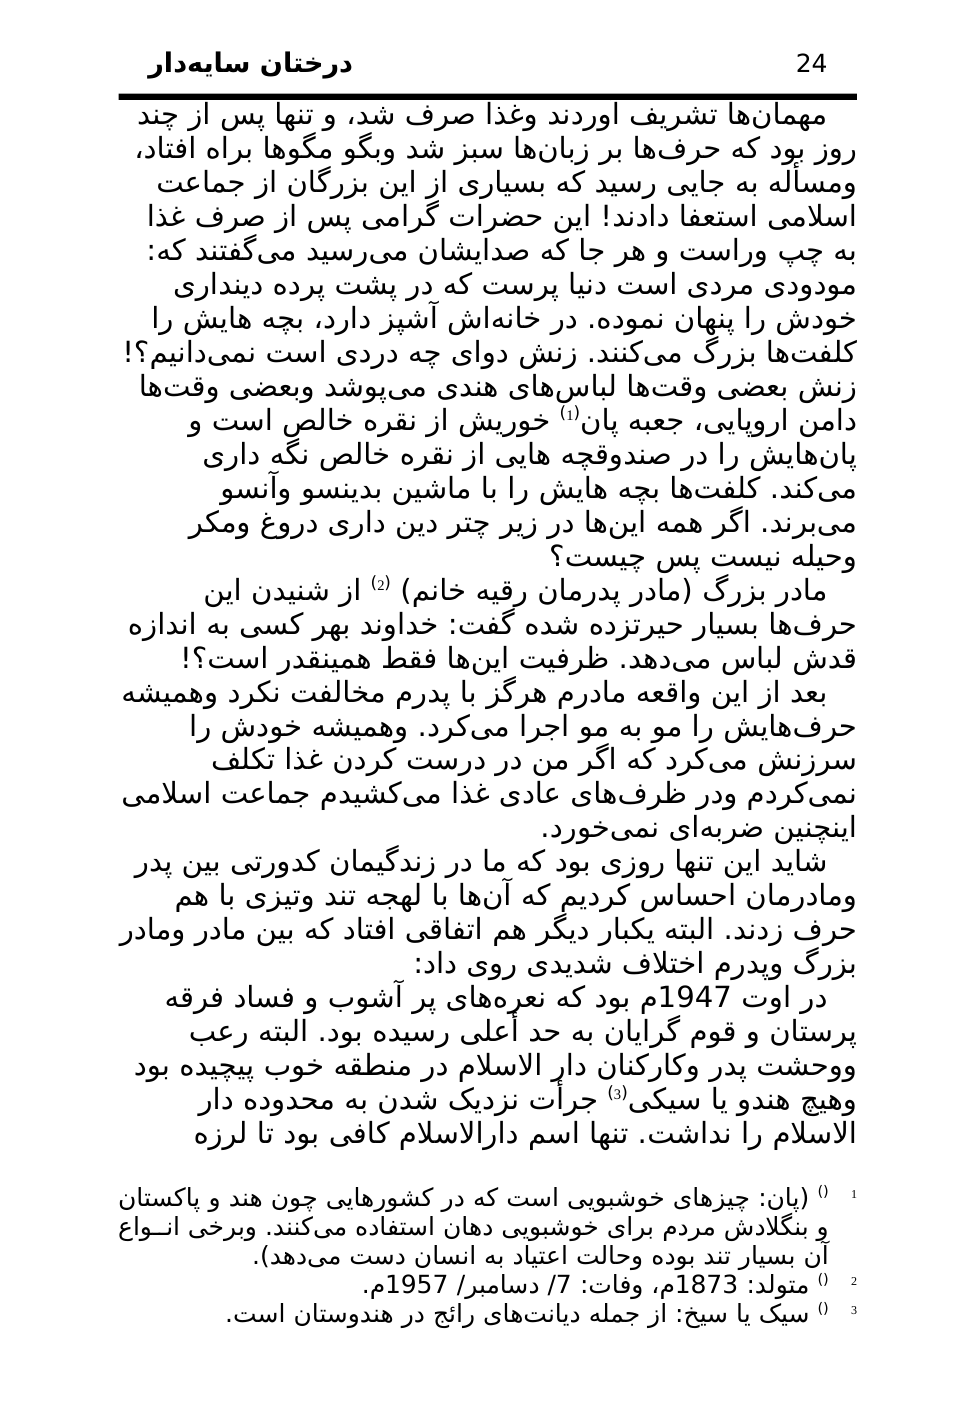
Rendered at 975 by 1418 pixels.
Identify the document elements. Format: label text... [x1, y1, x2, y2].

text مهمان‌ها تشریف آوردند وغذا صرف شد، و تنها پس از چند روز بود که حرف‌ها بر زبان‌ها سبز شد وبگو مگوها براه افتاد، ومسأله به جایی رسید که بسیاری از این بزرگان از جماعت اسلامی استعفا دادند! این حضرات گرامی پس از صرف غذا به چپ وراست و هر جا که صدایشان می‌رسید می‌گفتند که: مودودی مردی است دنیا پرست که در پشت پرده دینداری خودش را پنهان نموده. در خانه‌اش آشپز دارد، بچه هایش را کلفت‌ها بزرگ می‌کنند. زنش دوای چه دردی است نمی‌دانیم؟! زنش بعضی وقت‌ها لباس‌های هندی می‌پوشد وبعضی وقت‌ها دامن اروپایی، جعبه پان() خوریش از نقره خالص است و پان‌هایش را در صندوقچه هایی از نقره خالص نگه داری می‌کند. کلفت‌ها بچه هایش را با ماشین بدینسو وآنسو می‌برند. اگر همه این‌ها در زیر چتر دین داری دروغ ومکر وحیله نیست پس چیست؟ [118, 98, 857, 573]
text مادر بزرگ (مادر پدرمان رقیه خانم) () از شنیدن این حرف‌ها بسیار حیرتزده شده گفت: خداوند بهر کسی به اندازه قدش لباس می‌دهد. ظرفیت این‌ها فقط همینقدر است؟! [118, 573, 857, 675]
text شاید این تنها روزی بود که ما در زندگیمان کدورتی بین پدر ومادرمان احساس کردیم که آن‌ها با لهجه تند وتیزی با هم حرف زدند. البته یکبار دیگر هم اتفاقی افتاد که بین مادر ومادر بزرگ وپدرم اختلاف شدیدی روی داد: [118, 845, 857, 981]
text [118, 981, 857, 1150]
text بعد از این واقعه مادرم هرگز با پدرم مخالفت نکرد وهمیشه حرف‌هایش را مو به مو اجرا می‌کرد. وهمیشه خودش را سرزنش می‌کرد که اگر من در درست کردن غذا تکلف نمی‌کردم ودر ظرف‌های عادی غذا می‌کشیدم جماعت اسلامی اینچنین ضربه‌ای نمی‌خورد. [118, 675, 857, 845]
